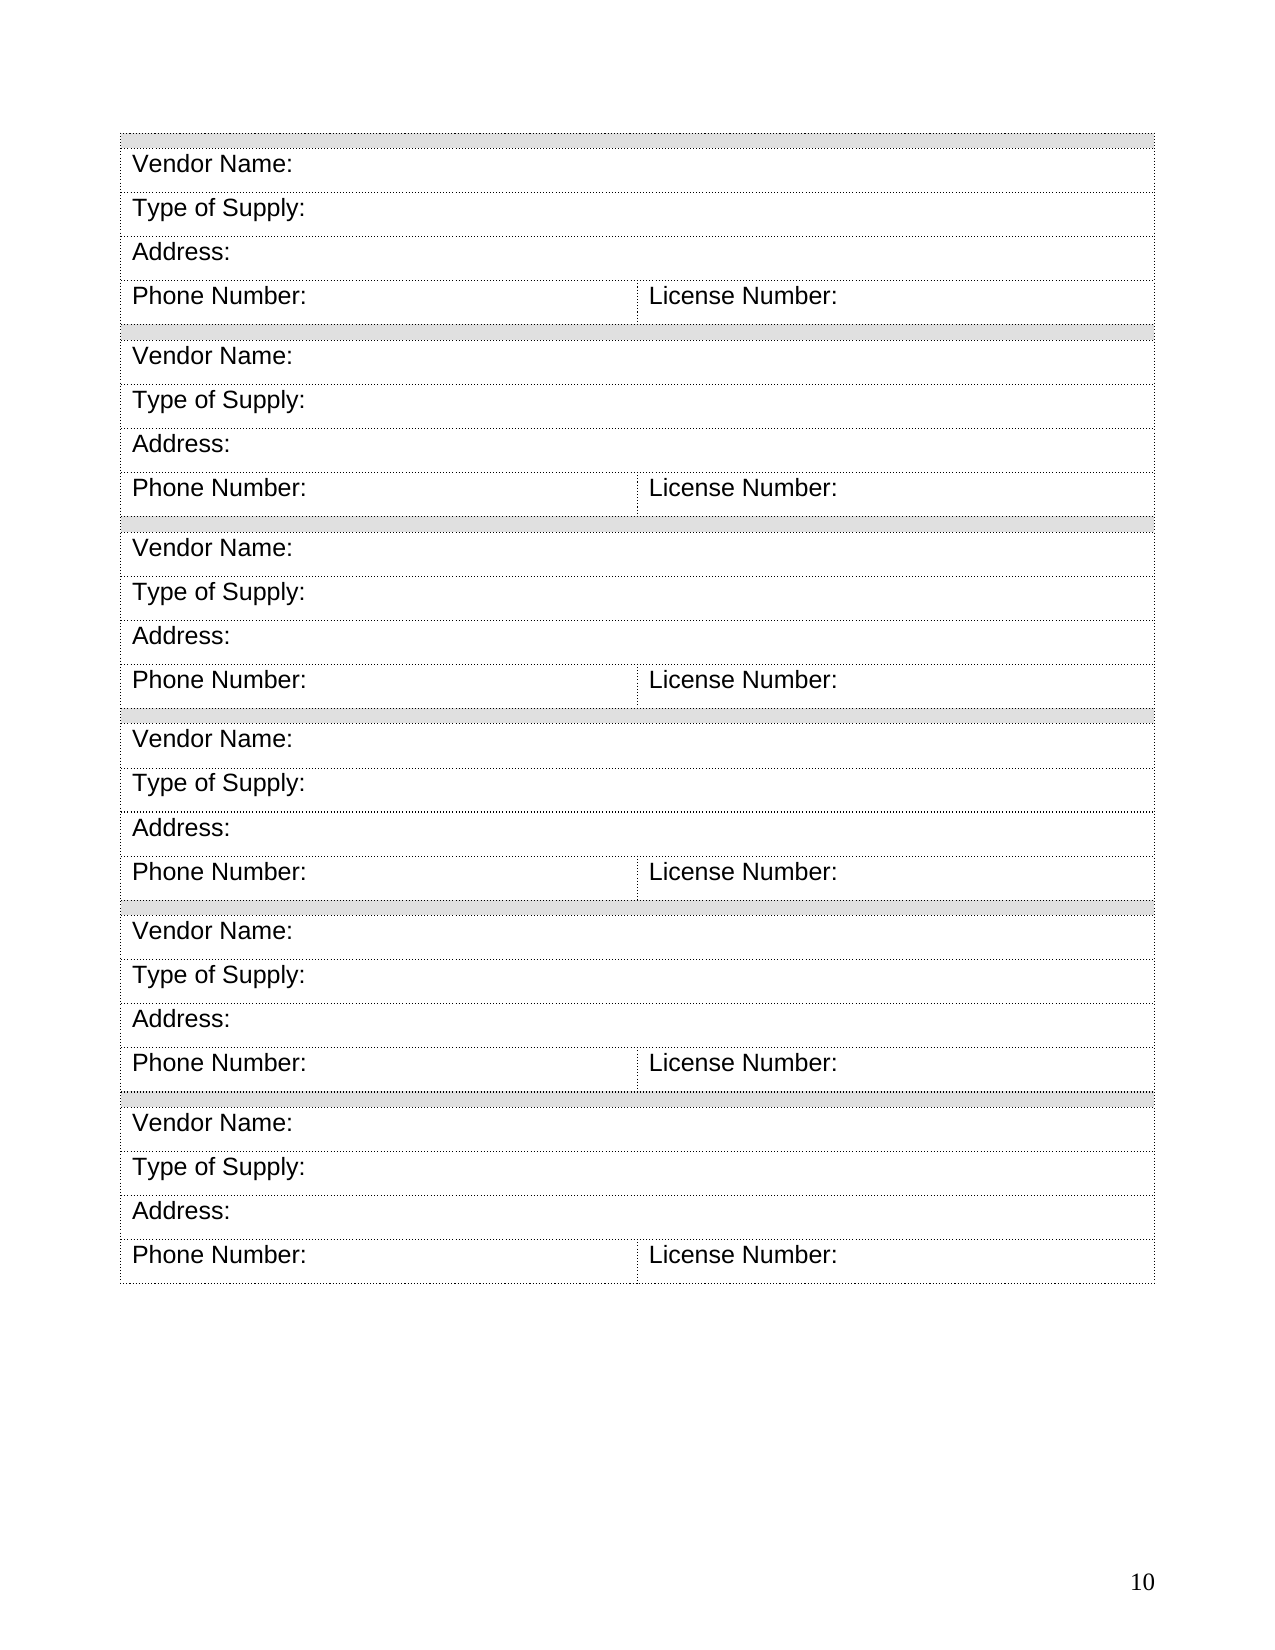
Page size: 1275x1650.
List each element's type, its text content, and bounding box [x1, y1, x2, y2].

table_cell Vendor Name: [121, 532, 1154, 576]
table_cell License Number: [638, 856, 1154, 899]
table_cell [121, 516, 1154, 532]
table_cell Address: [121, 1195, 1154, 1239]
table_cell Vendor Name: [121, 1107, 1154, 1151]
table_cell Vendor Name: [121, 723, 1154, 767]
table_cell License Number: [638, 280, 1154, 324]
table_cell Vendor Name: [121, 915, 1154, 959]
table_cell [121, 900, 1154, 915]
table_cell License Number: [638, 1239, 1154, 1283]
table_cell Vendor Name: [121, 340, 1154, 384]
table_cell Type of Supply: [121, 576, 1154, 620]
table_cell License Number: [638, 472, 1154, 516]
table_cell License Number: [638, 1047, 1154, 1091]
table_cell [121, 1091, 1154, 1107]
table_cell Type of Supply: [121, 959, 1154, 1003]
table_cell Phone Number: [121, 1047, 637, 1091]
table_cell Type of Supply: [121, 1151, 1154, 1195]
table_cell Type of Supply: [121, 768, 1154, 811]
table_cell Type of Supply: [121, 384, 1154, 428]
table_cell Phone Number: [121, 664, 637, 708]
table_cell Vendor Name: [121, 148, 1154, 192]
table_cell Address: [121, 811, 1154, 856]
table_cell Address: [121, 1003, 1154, 1047]
table_cell [121, 708, 1154, 723]
table_cell Type of Supply: [121, 192, 1154, 236]
table_cell Address: [121, 428, 1154, 472]
table_cell Address: [121, 620, 1154, 664]
table_cell Phone Number: [121, 1239, 637, 1283]
table_cell License Number: [638, 664, 1154, 708]
table_cell Address: [121, 236, 1154, 280]
table_cell Phone Number: [121, 280, 637, 324]
table_cell Phone Number: [121, 856, 637, 899]
table_header [121, 133, 1154, 148]
table_cell [121, 324, 1154, 340]
table_cell Phone Number: [121, 472, 637, 516]
